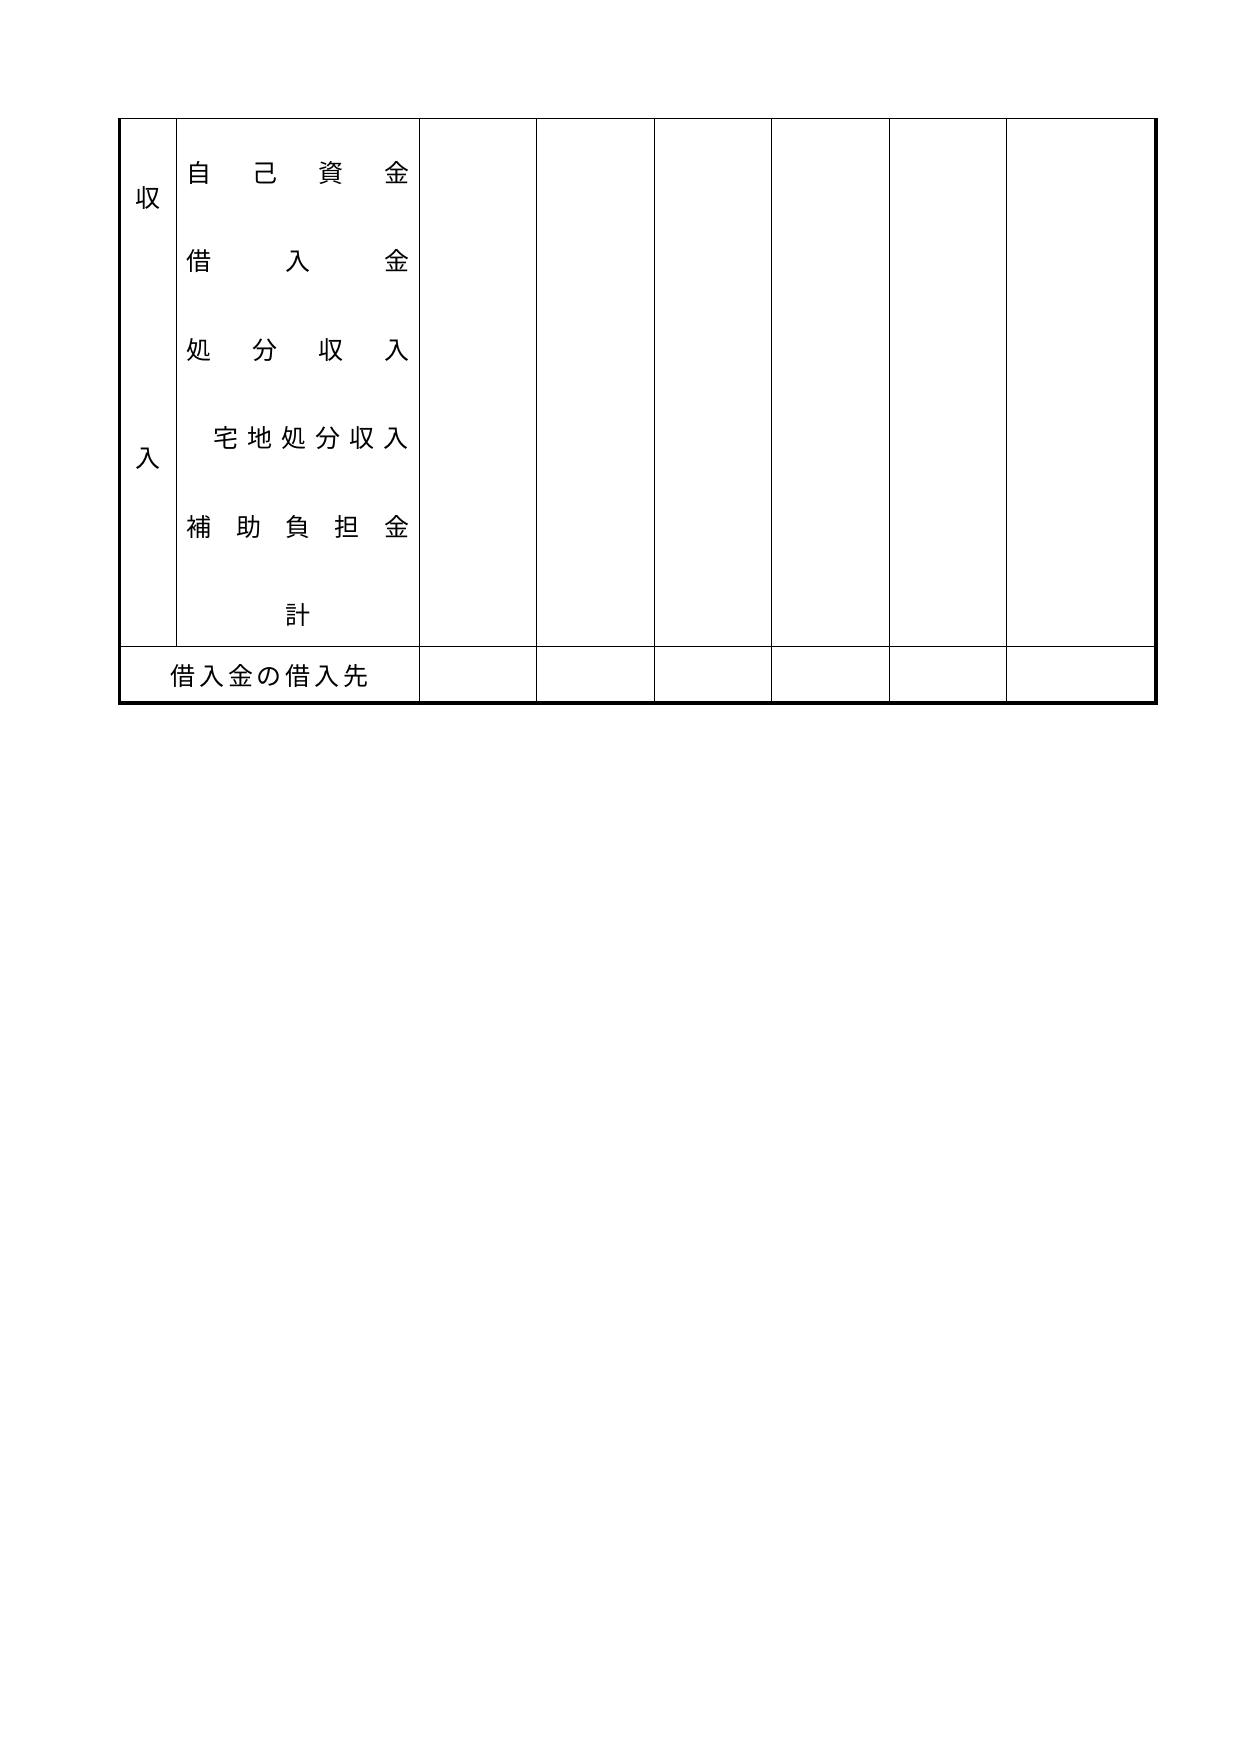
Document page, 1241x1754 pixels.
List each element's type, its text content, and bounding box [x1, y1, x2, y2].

table_cell [655, 647, 771, 701]
table_cell [1007, 647, 1154, 701]
table_cell [890, 647, 1006, 701]
table_cell [420, 119, 536, 646]
table_cell [420, 647, 536, 701]
table_cell [1007, 119, 1154, 646]
table_cell [537, 119, 654, 646]
table_cell 借入金の借入先 [121, 647, 419, 701]
table_cell [655, 119, 771, 646]
table_cell [772, 647, 889, 701]
table_cell 収 入 [121, 119, 176, 646]
table_cell [890, 119, 1006, 646]
table_cell [537, 647, 654, 701]
table_cell 自己資金 借入金 処分収入 宅地処分収入 補助負担金 計 [177, 119, 419, 646]
table_cell [772, 119, 889, 646]
